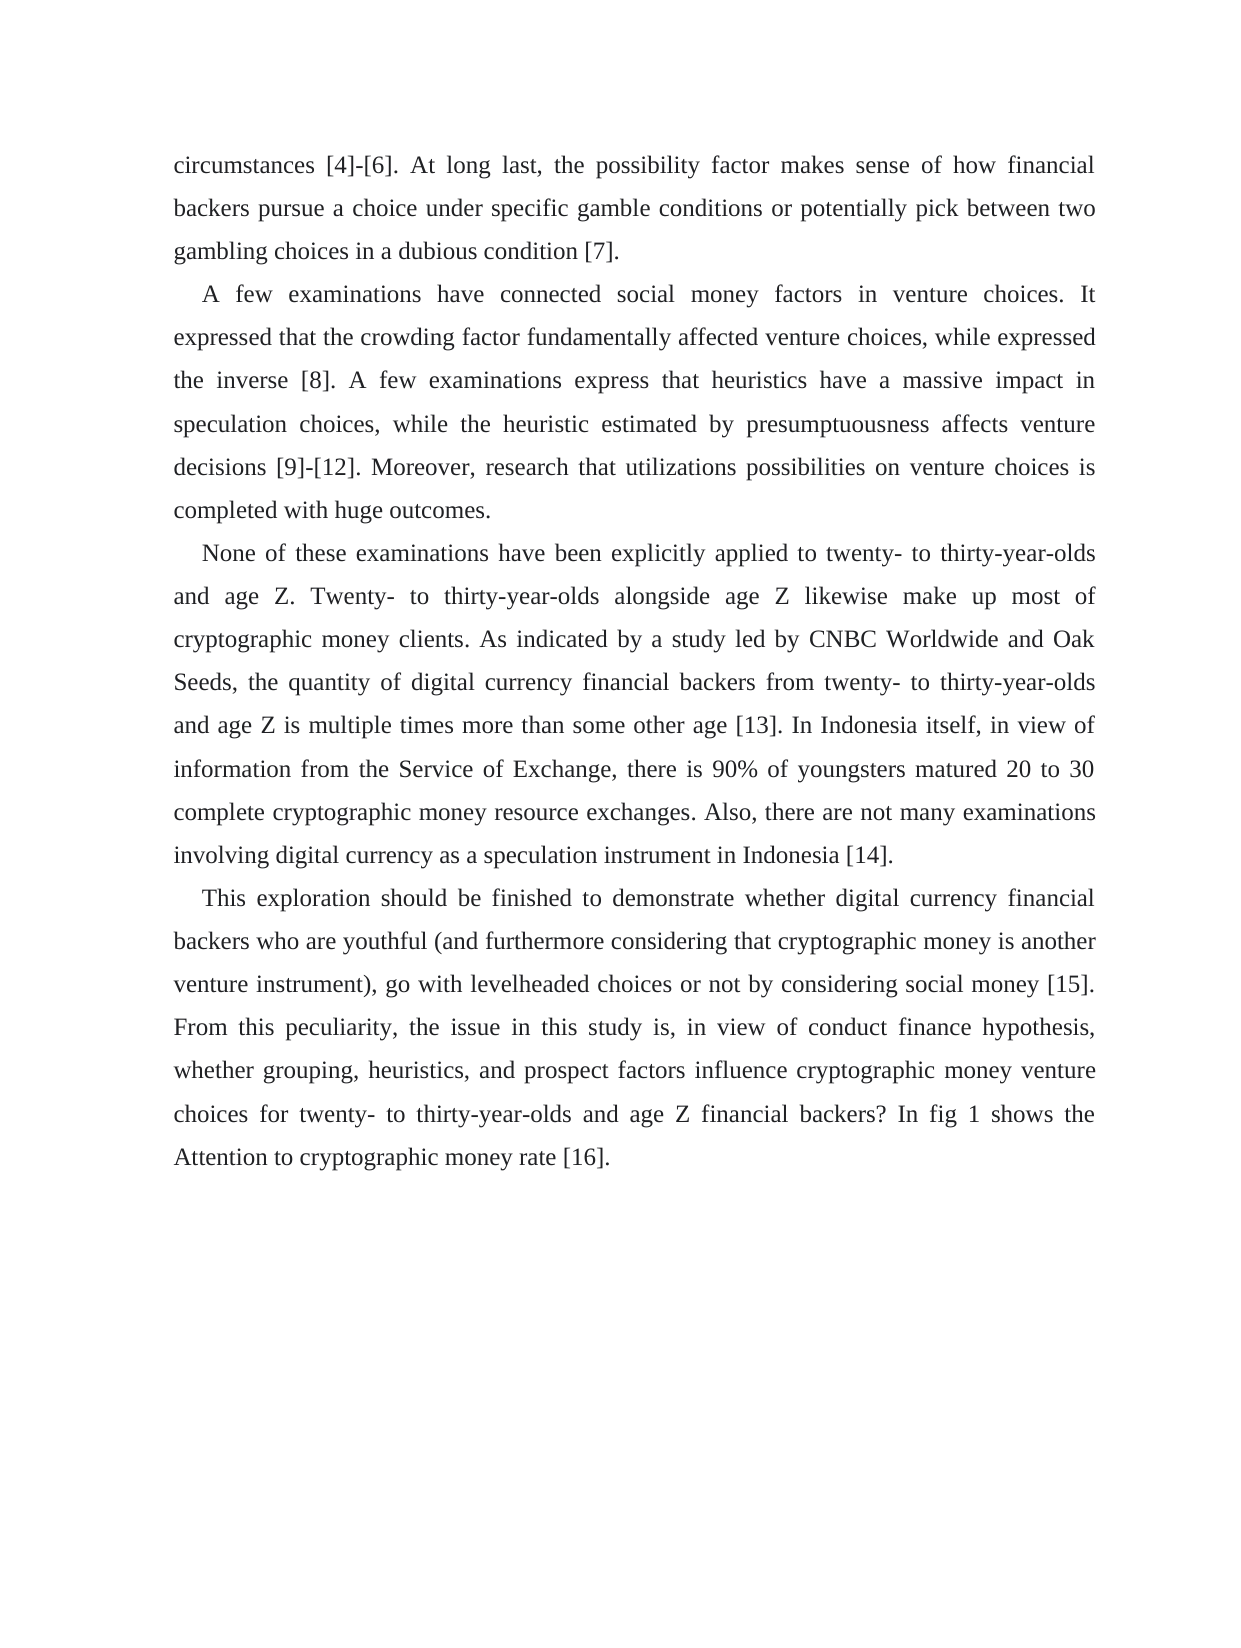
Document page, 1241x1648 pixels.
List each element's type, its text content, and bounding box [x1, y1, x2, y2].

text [173, 150, 1096, 265]
text This exploration should be finished to demonstrate whether digital currency financial backers who are youthful (and furthermore considering that cryptographic money is another venture instrument), go with levelheaded choices or not by considering social money [15]. From this peculiarity, the issue in this study is, in view of conduct finance hypothesis, whether grouping, heuristics, and prospect factors influence cryptographic money venture choices for twenty- to thirty-year-olds and age Z financial backers? In fig 1 shows the Attention to cryptographic money rate [16]. [173, 883, 1096, 1171]
text A few examinations have connected social money factors in venture choices. It expressed that the crowding factor fundamentally affected venture choices, while expressed the inverse [8]. A few examinations express that heuristics have a massive impact in speculation choices, while the heuristic estimated by presumptuousness affects venture decisions [9]-[12]. Moreover, research that utilizations possibilities on venture choices is completed with huge outcomes. [173, 279, 1096, 524]
text None of these examinations have been explicitly applied to twenty- to thirty-year-olds and age Z. Twenty- to thirty-year-olds alongside age Z likewise make up most of cryptographic money clients. As indicated by a study led by CNBC Worldwide and Oak Seeds, the quantity of digital currency financial backers from twenty- to thirty-year-olds and age Z is multiple times more than some other age [13]. In Indonesia itself, in view of information from the Service of Exchange, there is 90% of youngsters matured 20 to 30 complete cryptographic money resource exchanges. Also, there are not many examinations involving digital currency as a speculation instrument in Indonesia [14]. [173, 538, 1096, 869]
